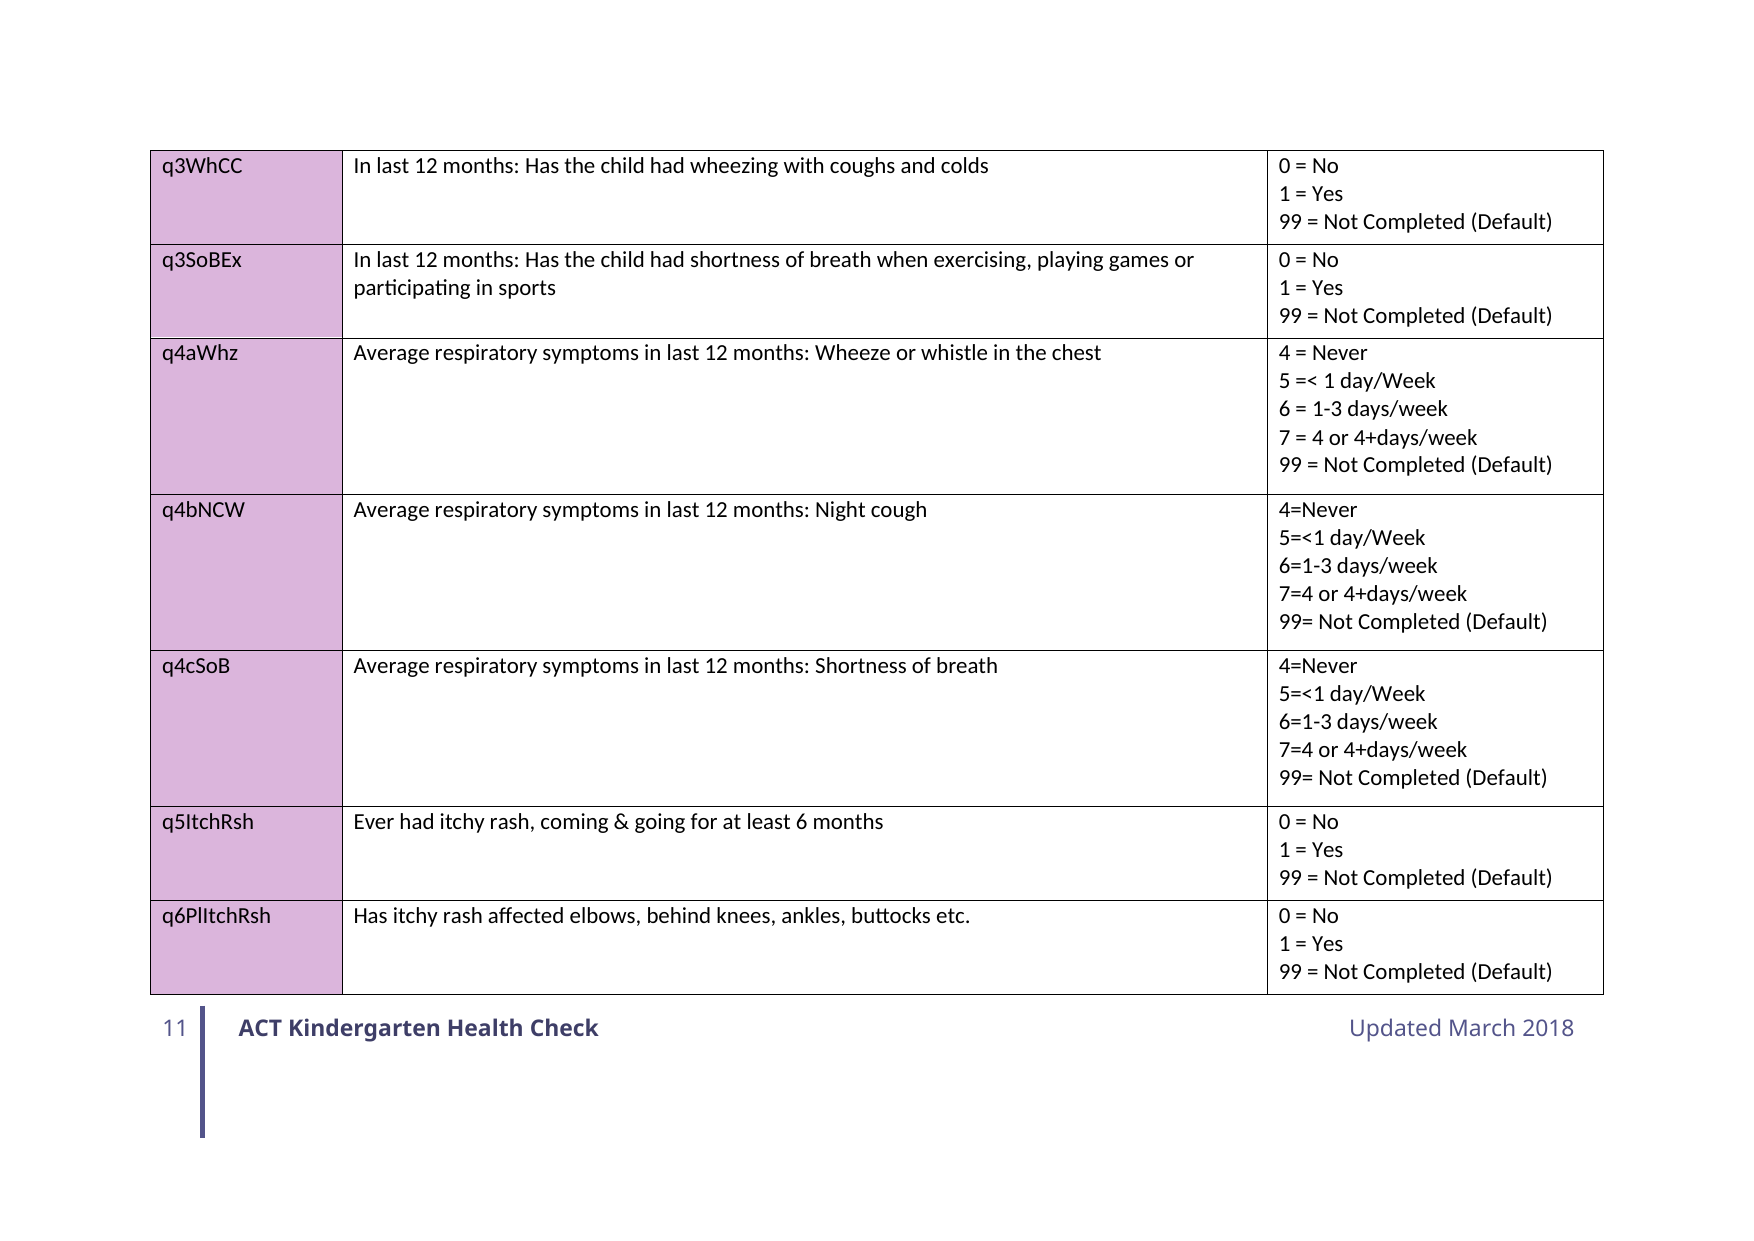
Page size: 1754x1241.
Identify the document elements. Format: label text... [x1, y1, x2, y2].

table_cell 4=Never 5=<1 day/Week 6=1-3 days/week 7=4 or 4+days/week 99= Not Completed (Default) [1268, 495, 1603, 650]
table_cell Average respiratory symptoms in last 12 months: Shortness of breath [343, 651, 1267, 806]
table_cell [1268, 151, 1603, 244]
table_cell q3WhCC [151, 151, 342, 244]
table_cell q4cSoB [151, 651, 342, 806]
table_cell 4=Never 5=<1 day/Week 6=1-3 days/week 7=4 or 4+days/week 99= Not Completed (Default) [1268, 651, 1603, 806]
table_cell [1268, 901, 1603, 994]
table_cell q3SoBEx [151, 245, 342, 337]
table_cell Average respiratory symptoms in last 12 months: Night cough [343, 495, 1267, 650]
table_cell q6PlItchRsh [151, 901, 342, 994]
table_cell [1268, 807, 1603, 900]
table_cell Has itchy rash affected elbows, behind knees, ankles, buttocks etc. [343, 901, 1267, 994]
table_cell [1268, 245, 1603, 337]
table_cell q4bNCW [151, 495, 342, 650]
table_cell Average respiratory symptoms in last 12 months: Wheeze or whistle in the chest [343, 339, 1267, 494]
table_cell In last 12 months: Has the child had wheezing with coughs and colds [343, 151, 1267, 244]
table_cell 4 = Never 5 =< 1 day/Week 6 = 1-3 days/week 7 = 4 or 4+days/week 99 = Not Completed (Default) [1268, 339, 1603, 494]
table_cell In last 12 months: Has the child had shortness of breath when exercising, playing games or participating in sports [343, 245, 1267, 337]
table_cell q4aWhz [151, 339, 342, 494]
table_cell q5ItchRsh [151, 807, 342, 900]
table_cell Ever had itchy rash, coming & going for at least 6 months [343, 807, 1267, 900]
